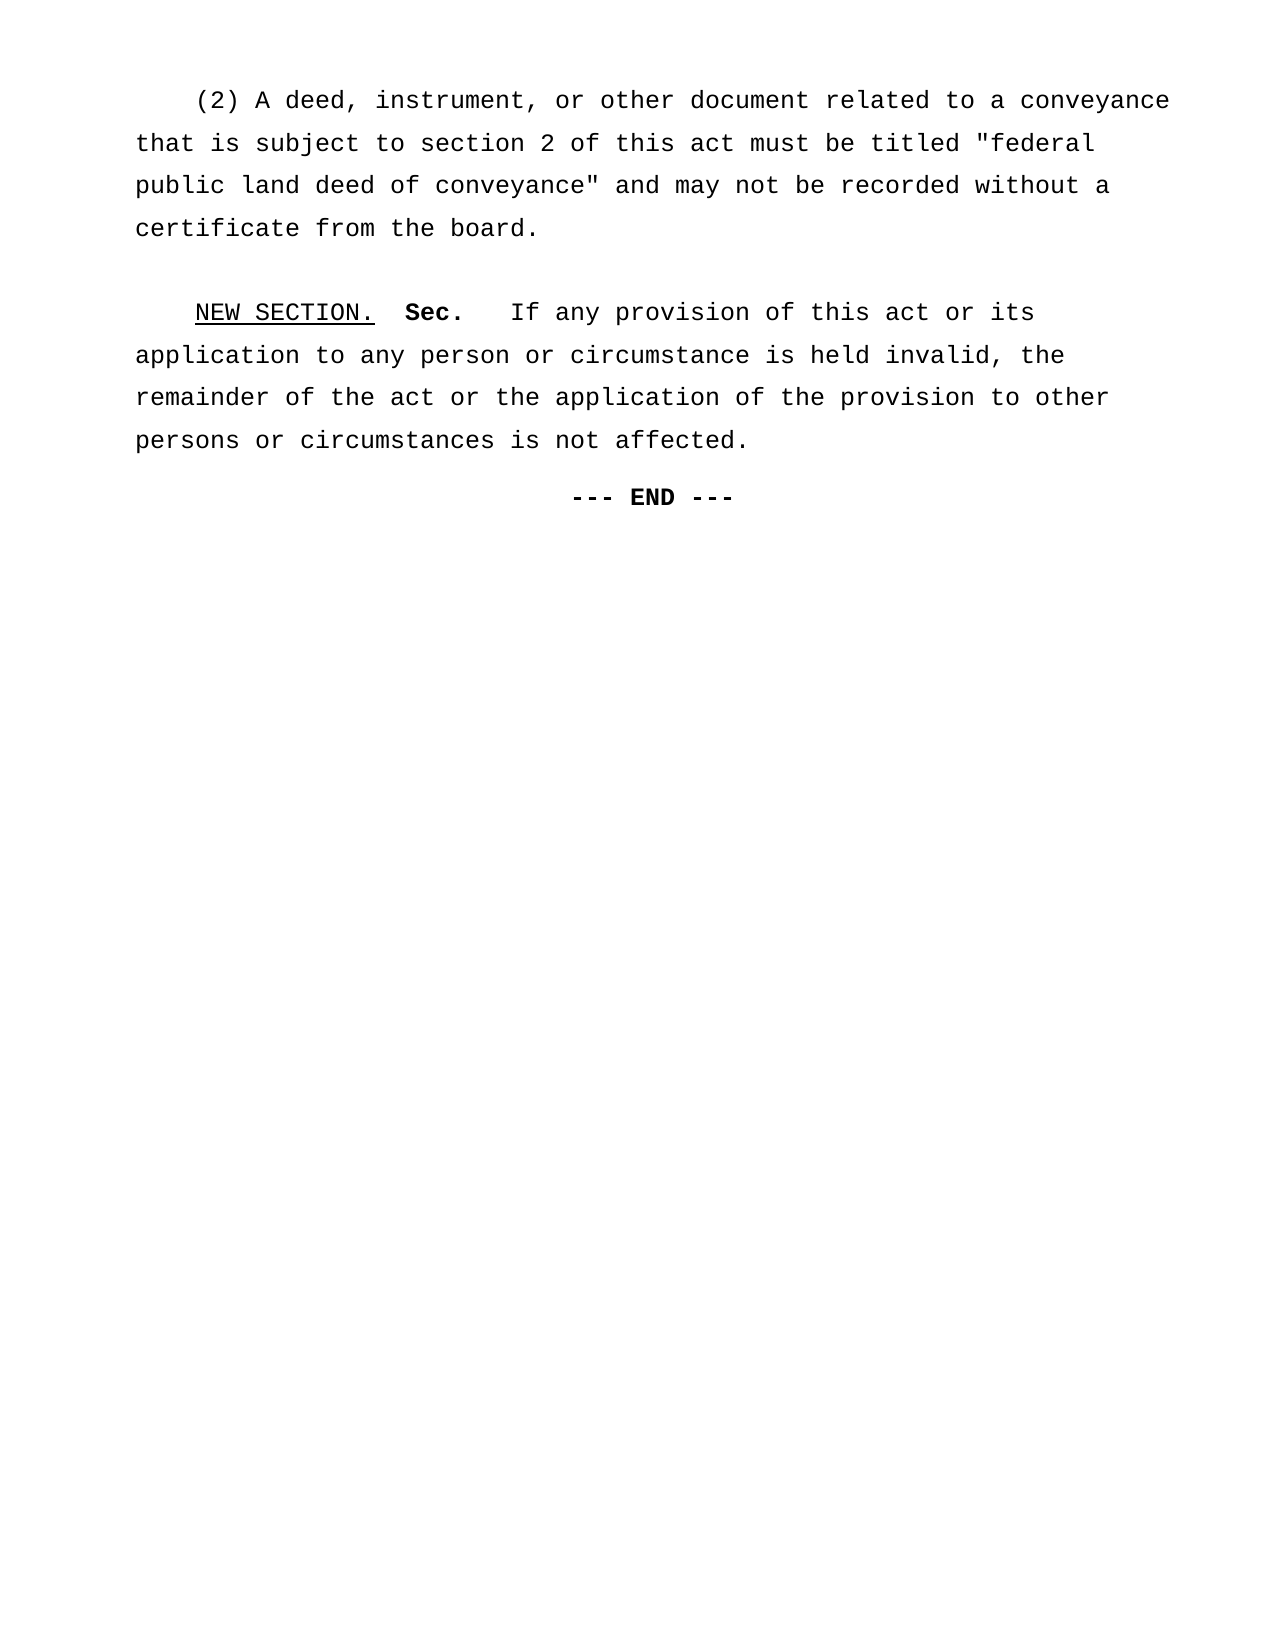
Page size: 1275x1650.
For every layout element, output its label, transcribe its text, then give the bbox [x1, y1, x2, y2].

text NEW SECTION. Sec. If any provision of this act or its application to any person or circumstance is held invalid, the remainder of the act or the application of the provision to other persons or circumstances is not affected. [135, 287, 1170, 457]
text --- END --- [135, 485, 1170, 513]
text (2) A deed, instrument, or other document related to a conveyance that is subject to section 2 of this act must be titled "federal public land deed of conveyance" and may not be recorded without a certificate from the board. [135, 75, 1170, 245]
